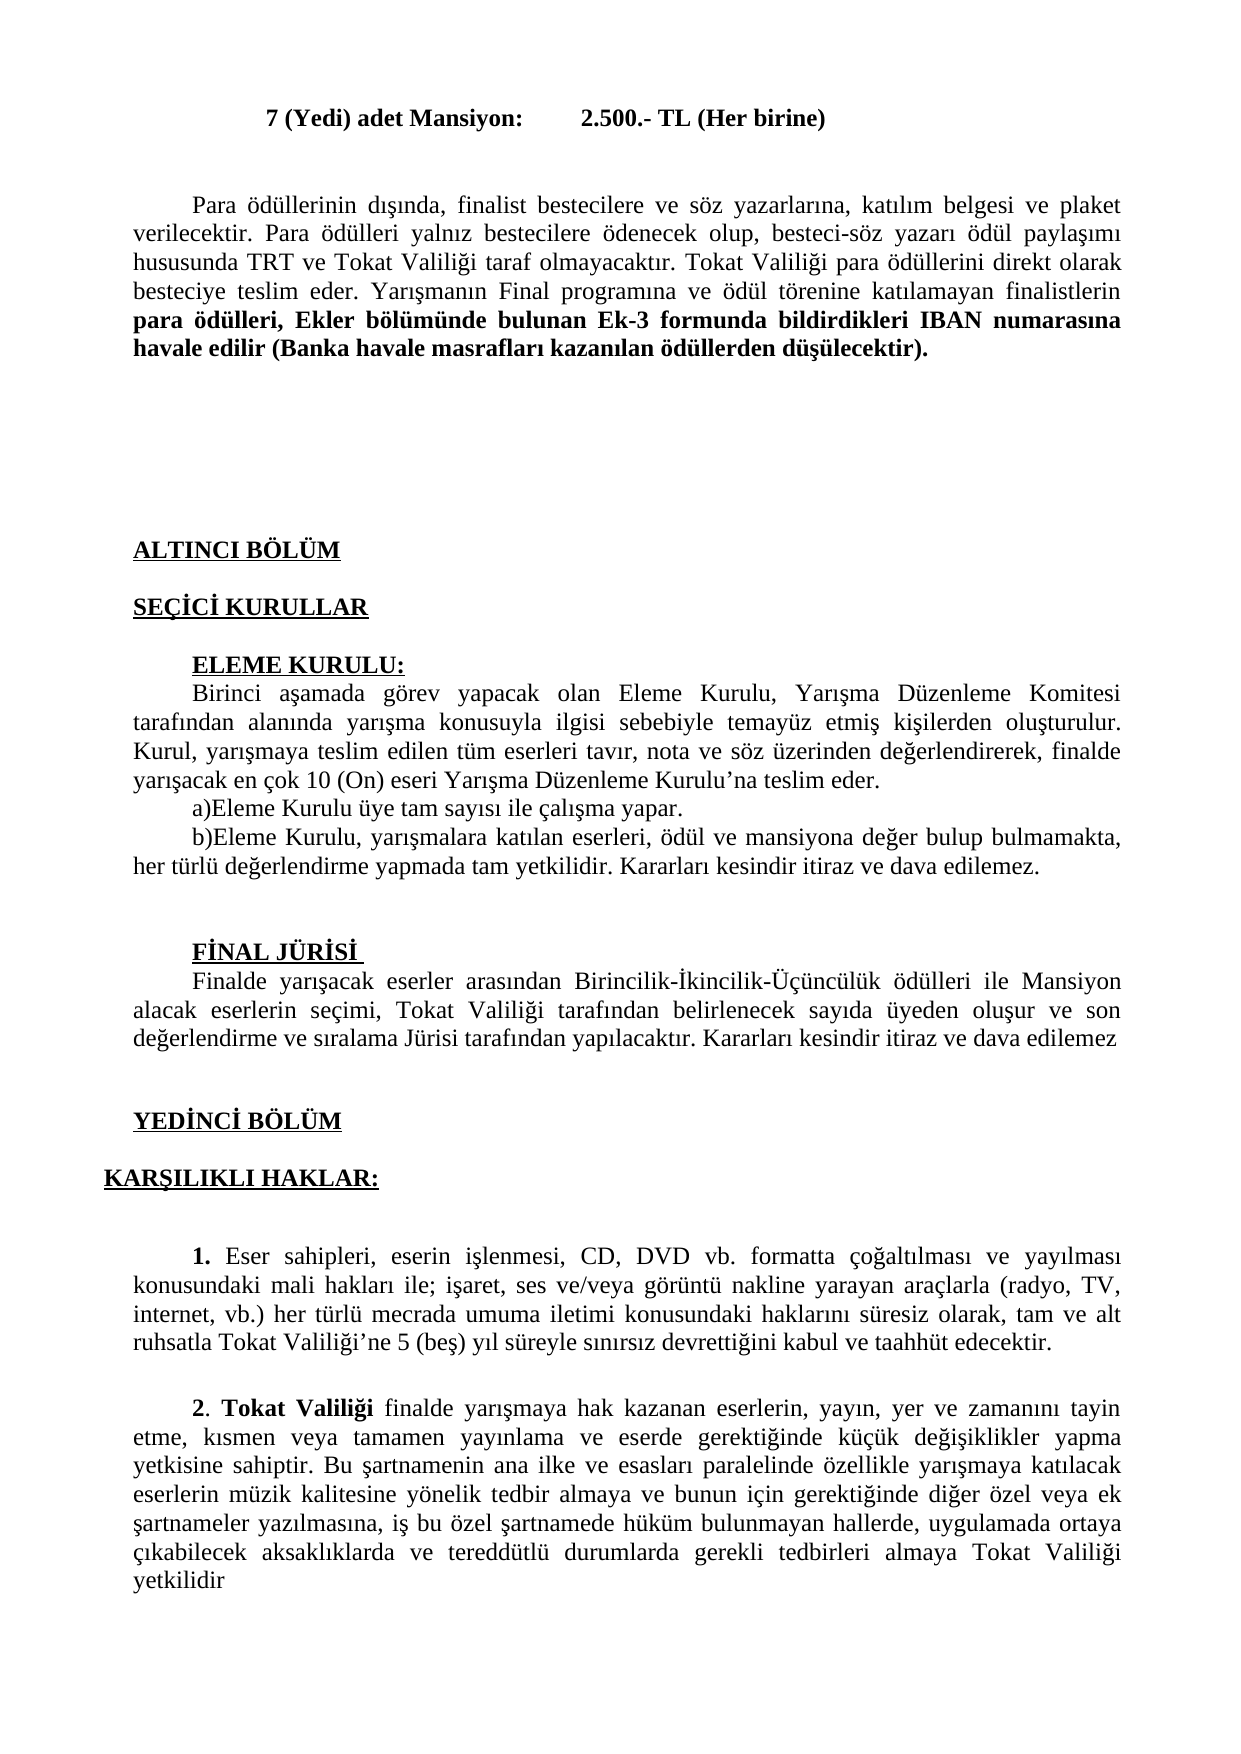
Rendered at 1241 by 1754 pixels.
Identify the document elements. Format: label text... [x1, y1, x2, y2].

text ALTINCI BÖLÜM [133, 535, 1122, 563]
subtitle Birinci aşamada görev yapacak olan Eleme Kurulu, Yarışma Düzenleme Komitesi tarafından alanında yarışma konusuyla ilgisi sebebiyle temayüz etmiş kişilerden oluşturulur. Kurul, yarışmaya teslim edilen tüm eserleri tavır, nota ve söz üzerinden değerlendirerek, finalde yarışacak en çok 10 (On) eseri Yarışma Düzenleme Kurulu’na teslim eder. [133, 678, 1122, 793]
text a)Eleme Kurulu üye tam sayısı ile çalışma yapar. [133, 793, 1122, 822]
text SEÇİCİ KURULLAR [133, 592, 1122, 621]
text FİNAL JÜRİSİ [133, 937, 1122, 966]
text Finalde yarışacak eserler arasından Birincilik-İkincilik-Üçüncülük ödülleri ile Mansiyon alacak eserlerin seçimi, Tokat Valiliği tarafından belirlenecek sayıda üyeden oluşur ve son değerlendirme ve sıralama Jürisi tarafından yapılacaktır. Kararları kesindir itiraz ve dava edilemez [133, 966, 1122, 1052]
text YEDİNCİ BÖLÜM [133, 1106, 1122, 1135]
text 2. Tokat Valiliği finalde yarışmaya hak kazanan eserlerin, yayın, yer ve zamanını tayin etme, kısmen veya tamamen yayınlama ve eserde gerektiğinde küçük değişiklikler yapma yetkisine sahiptir. Bu şartnamenin ana ilke ve esasları paralelinde özellikle yarışmaya katılacak eserlerin müzik kalitesine yönelik tedbir almaya ve bunun için gerektiğinde diğer özel veya ek şartnameler yazılmasına, iş bu özel şartnamede hüküm bulunmayan hallerde, uygulamada ortaya çıkabilecek aksaklıklarda ve tereddütlü durumlarda gerekli tedbirleri almaya Tokat Valiliği yetkilidir [133, 1393, 1122, 1594]
text KARŞILIKLI HAKLAR: [103, 1163, 1122, 1192]
text 1. Eser sahipleri, eserin işlenmesi, CD, DVD vb. formatta çoğaltılması ve yayılması konusundaki mali hakları ile; işaret, ses ve/veya görüntü nakline yarayan araçlarla (radyo, TV, internet, vb.) her türlü mecrada umuma iletimi konusundaki haklarını süresiz olarak, tam ve alt ruhsatla Tokat Valiliği’ne 5 (beş) yıl süreyle sınırsız devrettiğini kabul ve taahhüt edecektir. [133, 1241, 1122, 1356]
text ELEME KURULU: [133, 650, 1122, 678]
text 7 (Yedi) adet Mansiyon: 2.500.- TL (Her birine) [207, 103, 1122, 132]
text Para ödüllerinin dışında, finalist bestecilere ve söz yazarlarına, katılım belgesi ve plaket verilecektir. Para ödülleri yalnız bestecilere ödenecek olup, besteci-söz yazarı ödül paylaşımı hususunda TRT ve Tokat Valiliği taraf olmayacaktır. Tokat Valiliği para ödüllerini direkt olarak besteciye teslim eder. Yarışmanın Final programına ve ödül törenine katılamayan finalistlerin para ödülleri, Ekler bölümünde bulunan Ek-3 formunda bildirdikleri IBAN numarasına havale edilir (Banka havale masrafları kazanılan ödüllerden düşülecektir). [133, 190, 1122, 362]
text b)Eleme Kurulu, yarışmalara katılan eserleri, ödül ve mansiyona değer bulup bulmamakta, her türlü değerlendirme yapmada tam yetkilidir. Kararları kesindir itiraz ve dava edilemez. [133, 822, 1122, 880]
